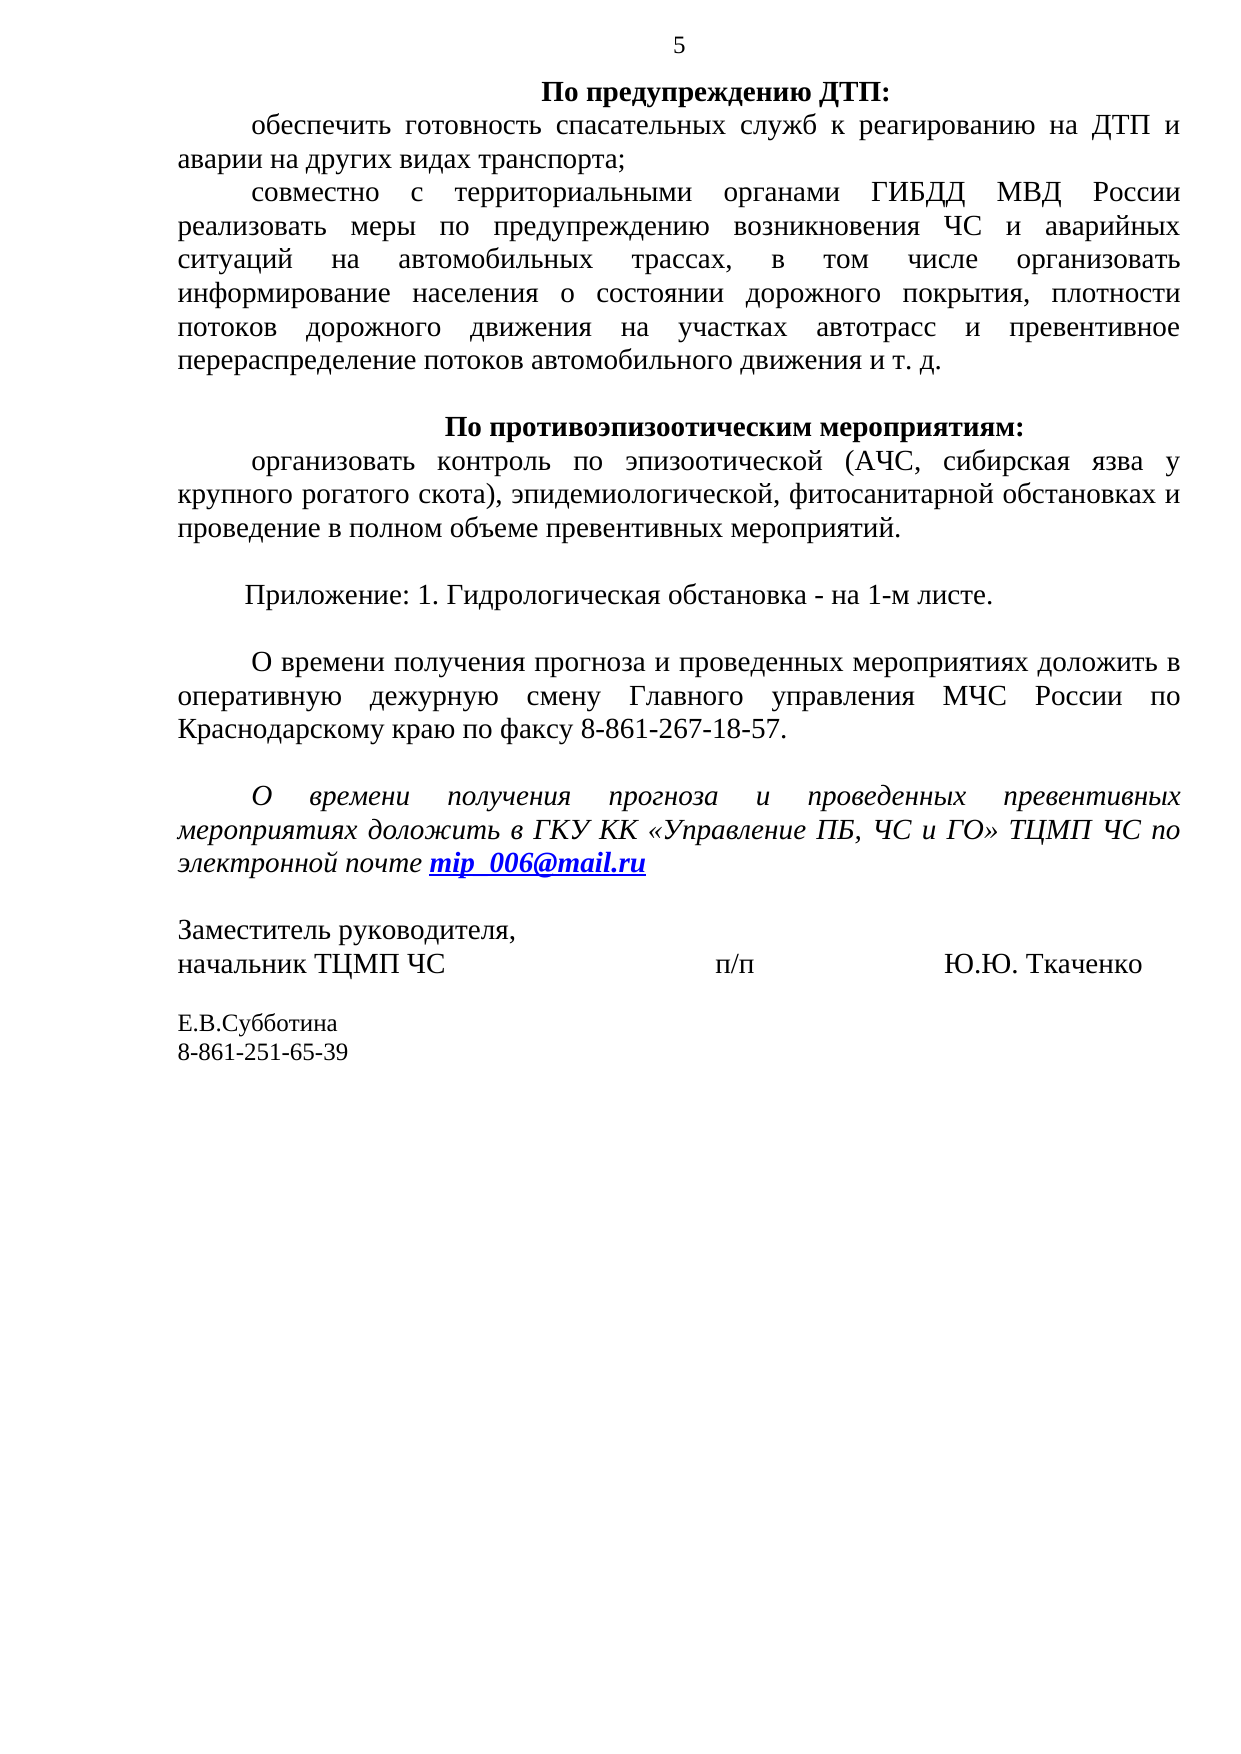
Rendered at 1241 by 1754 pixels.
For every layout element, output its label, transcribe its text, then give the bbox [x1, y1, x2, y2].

text 8-861-251-65-39 [177, 1037, 1181, 1066]
text начальник ТЦМП ЧС п/п Ю.Ю. Ткаченко [177, 946, 1181, 979]
text обеспечить готовность спасательных служб к реагированию на ДТП и аварии на других видах транспорта; [177, 107, 1181, 174]
text По предупреждению ДТП: [177, 74, 1181, 107]
text Заместитель руководителя, [177, 912, 1181, 946]
text организовать контроль по эпизоотической (АЧС, сибирская язва у крупного рогатого скота), эпидемиологической, фитосанитарной обстановках и проведение в полном объеме превентивных мероприятий. [177, 443, 1181, 543]
text О времени получения прогноза и проведенных превентивных мероприятиях доложить в ГКУ КК «Управление ПБ, ЧС и ГО» ТЦМП ЧС по электронной почте mip_006@mail.ru [177, 778, 1181, 879]
text По противоэпизоотическим мероприятиям: [177, 409, 1181, 443]
text Приложение: 1. Гидрологическая обстановка - на 1-м листе. [244, 577, 1181, 611]
text совместно с территориальными органами ГИБДД МВД России реализовать меры по предупреждению возникновения ЧС и аварийных ситуаций на автомобильных трассах, в том числе организовать информирование населения о состоянии дорожного покрытия, плотности потоков дорожного движения на участках автотрасс и превентивное перераспределение потоков автомобильного движения и т. д. [177, 174, 1181, 376]
text Е.В.Субботина [177, 1008, 1181, 1037]
text О времени получения прогноза и проведенных мероприятиях доложить в оперативную дежурную смену Главного управления МЧС России по Краснодарскому краю по факсу 8-861-267-18-57. [177, 644, 1181, 745]
